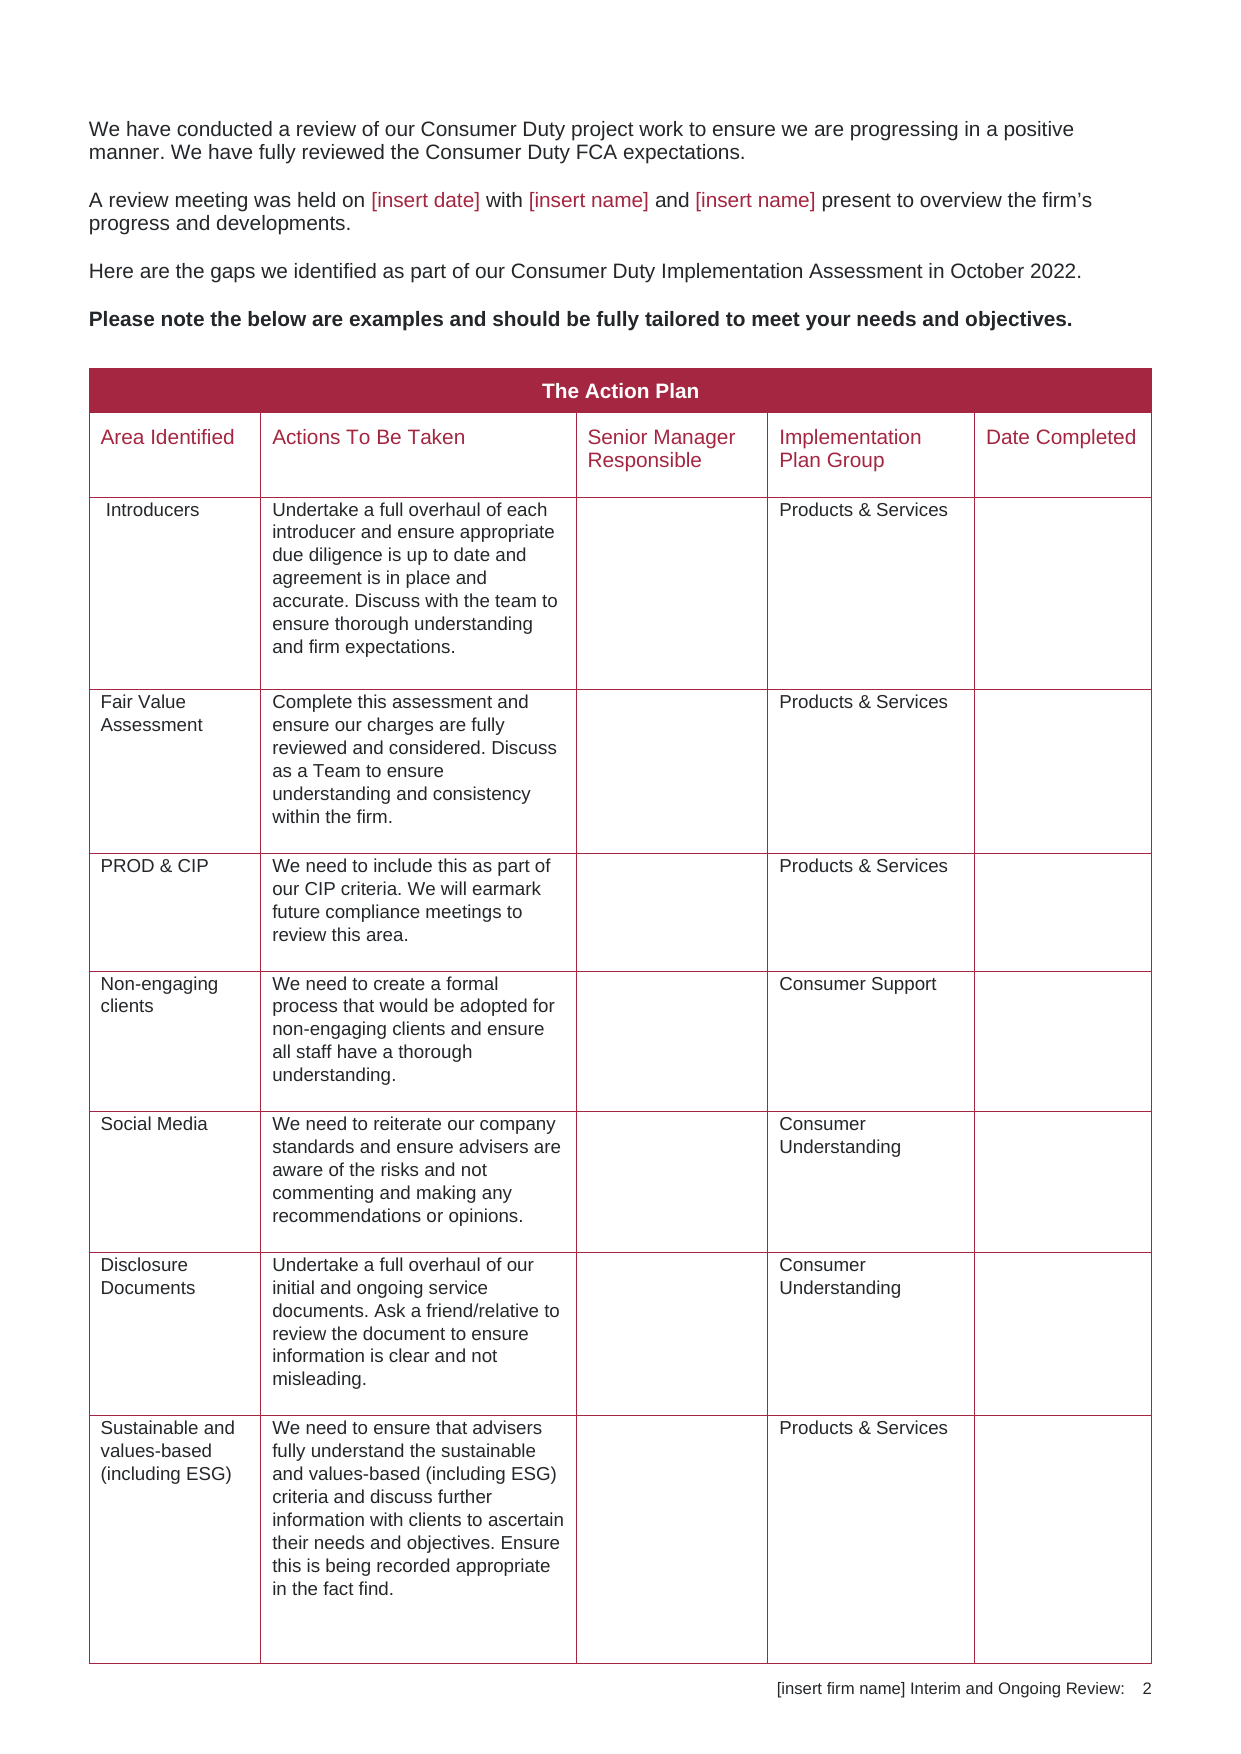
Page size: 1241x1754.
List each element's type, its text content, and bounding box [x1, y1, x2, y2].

table_cell [975, 498, 1151, 689]
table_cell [90, 1416, 260, 1663]
table_cell Date Completed [975, 413, 1151, 497]
table_cell Consumer Understanding [768, 1253, 974, 1415]
table_cell [577, 1416, 767, 1663]
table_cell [261, 1416, 576, 1663]
table_cell [975, 690, 1151, 853]
table_cell Social Media [90, 1112, 260, 1252]
table_cell [975, 854, 1151, 971]
table_cell Fair Value Assessment [90, 690, 260, 853]
table_cell [975, 1112, 1151, 1252]
table_cell PROD & CIP [90, 854, 260, 971]
table_cell Complete this assessment and ensure our charges are fully reviewed and considered. Discuss as a Team to ensure understanding and consistency within the firm. [261, 690, 576, 853]
table_cell Introducers [90, 498, 260, 689]
table_cell Products & Services [768, 498, 974, 689]
table_cell Undertake a full overhaul of each introducer and ensure appropriate due diligence is up to date and agreement is in place and accurate. Discuss with the team to ensure thorough understanding and firm expectations. [261, 498, 576, 689]
table_cell Consumer Understanding [768, 1112, 974, 1252]
table_cell [975, 972, 1151, 1111]
table_cell Non-engaging clients [90, 972, 260, 1111]
table_cell Area Identified [90, 413, 260, 497]
text We have conducted a review of our Consumer Duty project work to ensure we are progressing in a positive manner. We have fully reviewed the Consumer Duty FCA expectations. [89, 118, 1152, 164]
table_cell [975, 1416, 1151, 1663]
text Here are the gaps we identified as part of our Consumer Duty Implementation Assessment in October 2022. [89, 260, 1152, 283]
table_cell [577, 1253, 767, 1415]
table_cell [577, 690, 767, 853]
table_cell Disclosure Documents [90, 1253, 260, 1415]
table_cell Products & Services [768, 690, 974, 853]
table_header The Action Plan [90, 369, 1151, 413]
text Please note the below are examples and should be fully tailored to meet your needs and objectives. [89, 308, 1152, 331]
table_cell Implementation Plan Group [768, 413, 974, 497]
table_cell [577, 1112, 767, 1252]
table_cell Consumer Support [768, 972, 974, 1111]
table_cell Undertake a full overhaul of our initial and ongoing service documents. Ask a friend/relative to review the document to ensure information is clear and not misleading. [261, 1253, 576, 1415]
table_cell [577, 498, 767, 689]
table_cell Actions To Be Taken [261, 413, 576, 497]
table_cell [577, 972, 767, 1111]
table_cell Products & Services [768, 1416, 974, 1663]
table_cell We need to reiterate our company standards and ensure advisers are aware of the risks and not commenting and making any recommendations or opinions. [261, 1112, 576, 1252]
text A review meeting was held on [insert date] with [insert name] and [insert name] present to overview the firm’s progress and developments. [89, 189, 1152, 235]
table_cell [577, 854, 767, 971]
table_cell We need to include this as part of our CIP criteria. We will earmark future compliance meetings to review this area. [261, 854, 576, 971]
table_cell Products & Services [768, 854, 974, 971]
table_cell [975, 1253, 1151, 1415]
table_cell Senior Manager Responsible [577, 413, 767, 497]
table_cell We need to create a formal process that would be adopted for non-engaging clients and ensure all staff have a thorough understanding. [261, 972, 576, 1111]
